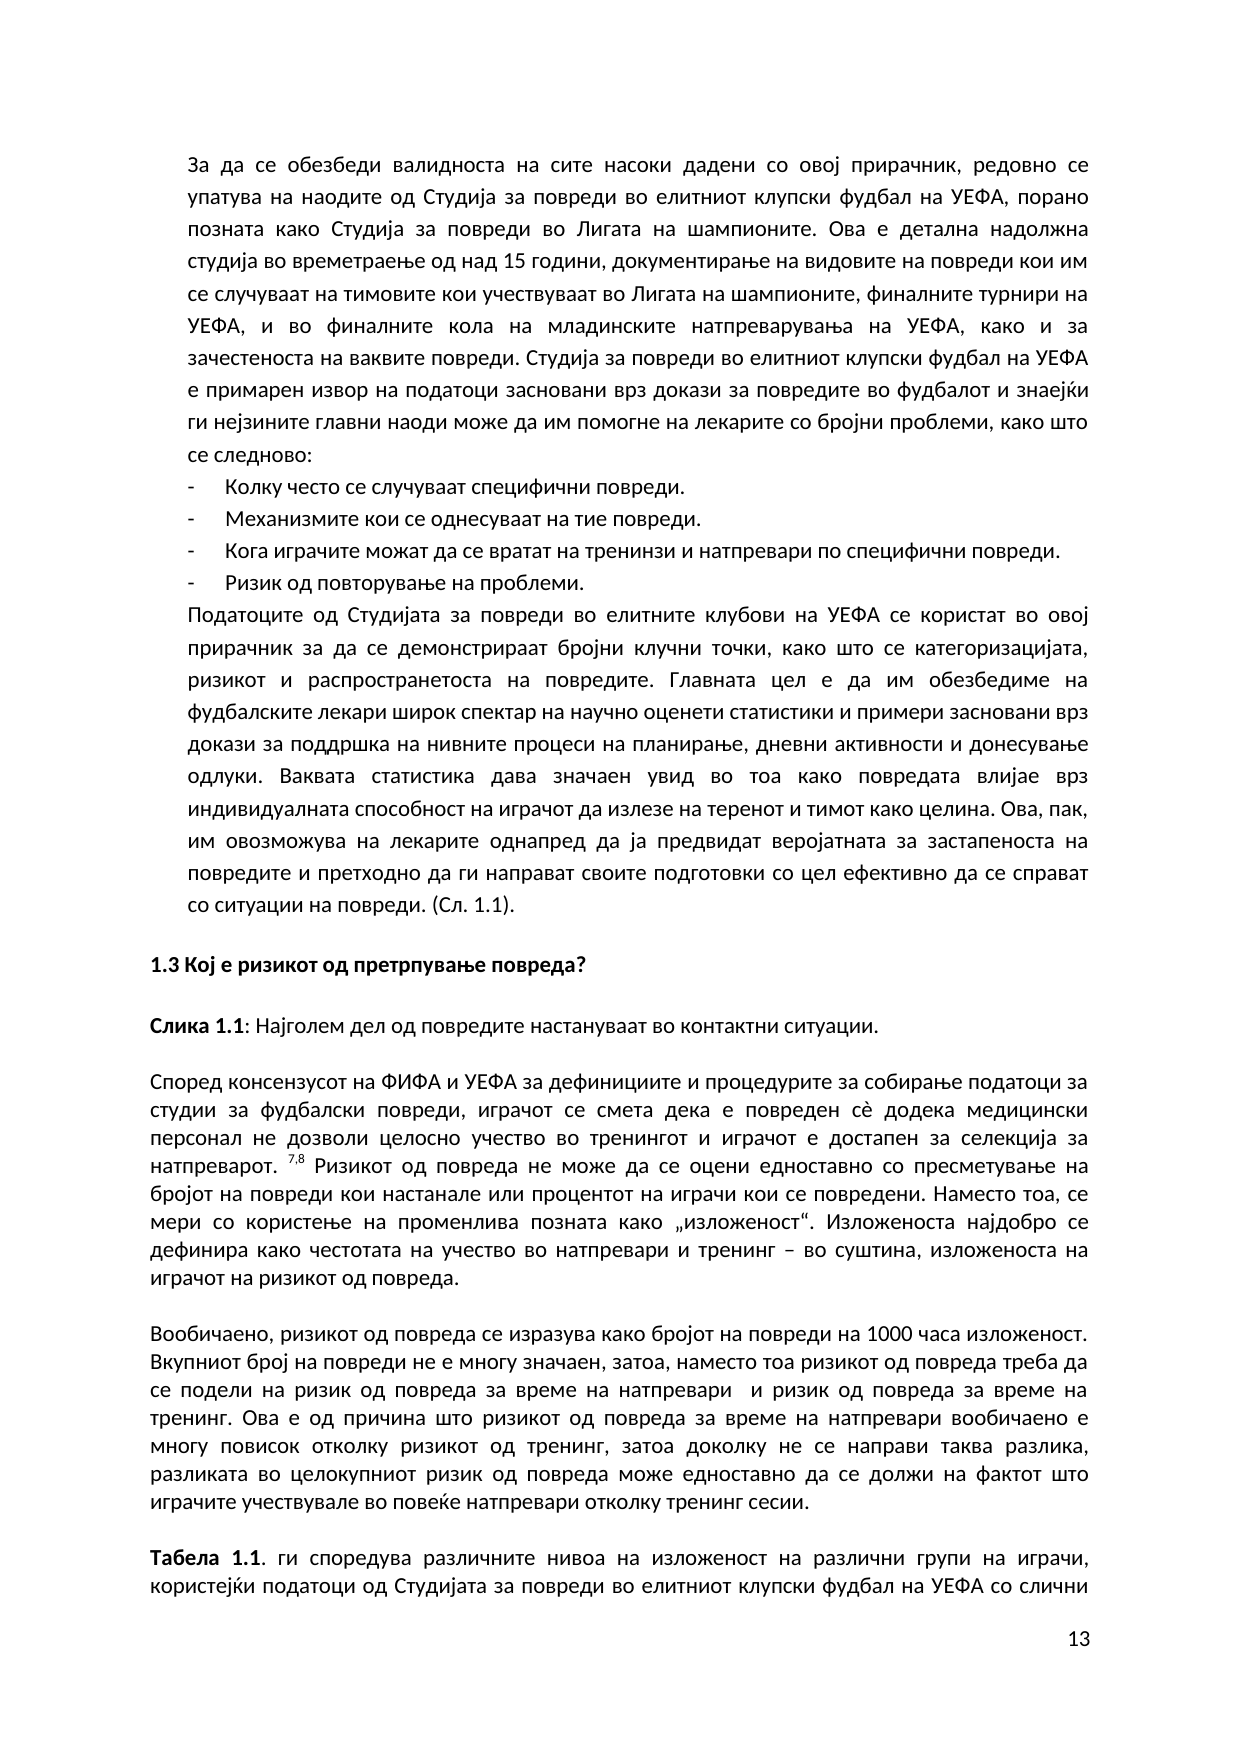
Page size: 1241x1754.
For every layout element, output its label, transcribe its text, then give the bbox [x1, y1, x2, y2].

list Ризик од повторување на проблеми. [187, 568, 1090, 596]
list Механизмите кои се однесуваат на тие повреди. [187, 504, 1090, 532]
text Слика 1.1: Најголем дел од повредите настануваат во контактни ситуации. [150, 1011, 1090, 1039]
text Податоците од Студијата за повреди во елитните клубови на УЕФА се користат во овој прирачник за да се демонстрираат бројни клучни точки, како што се категоризацијата, ризикот и распространетоста на повредите. Главната цел е да им обезбедиме на фудбалските лекари широк спектар на научно оценети статистики и примери засновани врз докази за поддршка на нивните процеси на планирање, дневни активности и донесување одлуки. Ваквата статистика дава значаен увид во тоа како повредата влијае врз индивидуалната способност на играчот да излезе на теренот и тимот како целина. Ова, пак, им овозможува на лекарите однапред да ја предвидат веројатната за застапеноста на повредите и претходно да ги направат своите подготовки со цел ефективно да се справат со ситуации на повреди. (Сл. 1.1). [187, 601, 1090, 918]
subtitle 1.3 Кој е ризикот од претрпување повреда? [150, 951, 1090, 978]
text За да се обезбеди валидноста на сите насоки дадени со овој прирачник, редовно се упатува на наодите од Студија за повреди во елитниот клупски фудбал на УЕФА, порано позната како Студија за повреди во Лигата на шампионите. Ова е детална надолжна студија во времетраење од над 15 години, документирање на видовите на повреди кои им се случуваат на тимовите кои учествуваат во Лигата на шампионите, финалните турнири на УЕФА, и во финалните кола на младинските натпреварувања на УЕФА, како и за зачестеноста на ваквите повреди. Студија за повреди во елитниот клупски фудбал на УЕФА е примарен извор на податоци засновани врз докази за повредите во фудбалот и знаејќи ги нејзините главни наоди може да им помогне на лекарите со бројни проблеми, како што се следново: [187, 150, 1090, 468]
list Кога играчите можат да се вратат на тренинзи и натпревари по специфични повреди. [187, 536, 1090, 564]
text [150, 1543, 1090, 1599]
text Вообичаено, ризикот од повреда се изразува како бројот на повреди на 1000 часа изложеност. Вкупниот број на повреди не е многу значаен, затоа, наместо тоа ризикот од повреда треба да се подели на ризик од повреда за време на натпревари и ризик од повреда за време на тренинг. Ова е од причина што ризикот од повреда за време на натпревари вообичаено е многу повисок отколку ризикот од тренинг, затоа доколку не се направи таква разлика, разликата во целокупниот ризик од повреда може едноставно да се должи на фактот што играчите учествувале во повеќе натпревари отколку тренинг сесии. [150, 1319, 1090, 1515]
text Според консензусот на ФИФА и УЕФА за дефинициите и процедурите за собирање податоци за студии за фудбалски повреди, играчот се смета дека е повреден сè додека медицински персонал не дозволи целосно учество во тренингот и играчот е достапен за селекција за натпреварот. 7,8 Ризикот од повреда не може да се оцени едноставно со пресметување на бројот на повреди кои настанале или процентот на играчи кои се повредени. Наместо тоа, се мери со користење на променлива позната како „изложеност“. Изложеноста најдобро се дефинира како честотата на учество во натпревари и тренинг – во суштина, изложеноста на играчот на ризикот од повреда. [150, 1067, 1090, 1291]
list Колку често се случуваат специфични повреди. [187, 472, 1090, 500]
